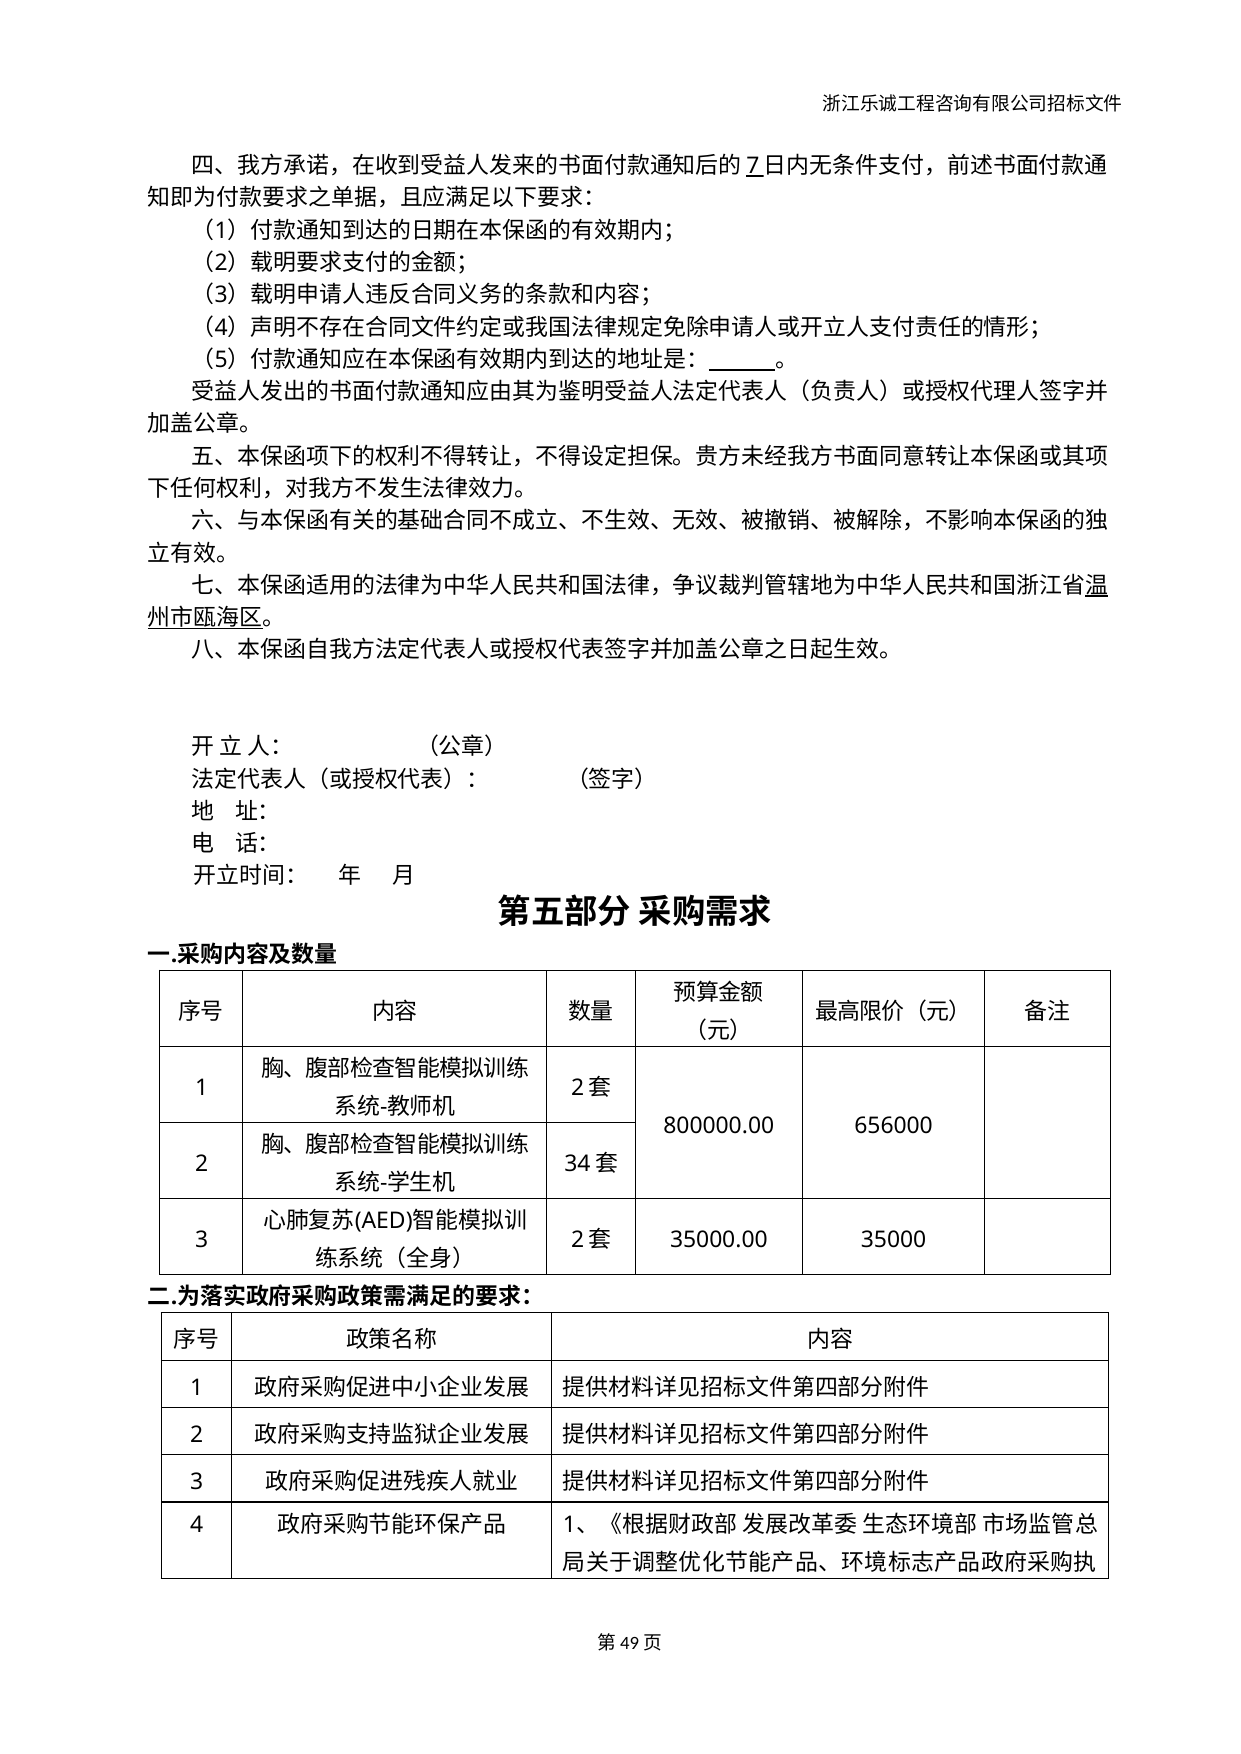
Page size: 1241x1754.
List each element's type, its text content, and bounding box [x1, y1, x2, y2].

table_cell 政府采购节能环保产品 [232, 1503, 551, 1577]
table_cell 656000 [803, 1047, 984, 1198]
table_cell 35000 [803, 1199, 984, 1274]
table_cell 提供材料详见招标文件第四部分附件 [552, 1455, 1108, 1501]
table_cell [552, 1503, 1108, 1577]
text 开 立 人： （公章） [148, 729, 1122, 761]
table_header 预算金额（元） [636, 971, 802, 1046]
text 一.采购内容及数量 [148, 932, 1122, 969]
table_cell 胸、腹部检查智能模拟训练系统-教师机 [243, 1047, 546, 1122]
table_cell 3 [160, 1199, 242, 1274]
text 六、与本保函有关的基础合同不成立、不生效、无效、被撤销、被解除，不影响本保函的独立有效。 [148, 503, 1122, 567]
text 第五部分 采购需求 [148, 890, 1122, 932]
text 七、本保函适用的法律为中华人民共和国法律，争议裁判管辖地为中华人民共和国浙江省温州市瓯海区。 [148, 567, 1122, 632]
table_header 序号 [162, 1313, 231, 1359]
table_cell 提供材料详见招标文件第四部分附件 [552, 1408, 1108, 1454]
text 四、我方承诺，在收到受益人发来的书面付款通知后的7日内无条件支付，前述书面付款通知即为付款要求之单据，且应满足以下要求： [148, 148, 1122, 212]
table_cell 2 [162, 1408, 231, 1454]
table_cell [985, 1047, 1110, 1198]
text 五、本保函项下的权利不得转让，不得设定担保。贵方未经我方书面同意转让本保函或其项下任何权利，对我方不发生法律效力。 [148, 438, 1122, 503]
table_cell [985, 1199, 1110, 1274]
text 法定代表人（或授权代表）： （签字） [148, 761, 1122, 793]
text 开立时间： 年 月 [148, 858, 1122, 890]
table_header 备注 [985, 971, 1110, 1046]
text 二.为落实政府采购政策需满足的要求： [148, 1275, 1122, 1312]
table_cell 胸、腹部检查智能模拟训练系统-学生机 [243, 1123, 546, 1198]
text （1）付款通知到达的日期在本保函的有效期内； [148, 212, 1122, 244]
table_cell 提供材料详见招标文件第四部分附件 [552, 1361, 1108, 1407]
table_cell 34套 [547, 1123, 635, 1198]
table_cell 800000.00 [636, 1047, 802, 1198]
text （5）付款通知应在本保函有效期内到达的地址是： 。 [148, 341, 1122, 374]
text （4）声明不存在合同文件约定或我国法律规定免除申请人或开立人支付责任的情形； [148, 309, 1122, 341]
table_cell 4 [162, 1503, 231, 1577]
text （2）载明要求支付的金额； [148, 244, 1122, 277]
table_cell 1 [160, 1047, 242, 1122]
table_header 最高限价（元） [803, 971, 984, 1046]
table_cell 3 [162, 1455, 231, 1501]
table_header 政策名称 [232, 1313, 551, 1359]
table_cell 2套 [547, 1047, 635, 1122]
table_cell 2 [160, 1123, 242, 1198]
table_header 内容 [552, 1313, 1108, 1359]
table_cell 政府采购支持监狱企业发展 [232, 1408, 551, 1454]
table_cell 1 [162, 1361, 231, 1407]
text 地 址： [148, 793, 1122, 826]
text 电 话： [148, 826, 1122, 858]
table_header 序号 [160, 971, 242, 1046]
table_cell 心肺复苏(AED)智能模拟训练系统（全身） [243, 1199, 546, 1274]
text （3）载明申请人违反合同义务的条款和内容； [148, 277, 1122, 309]
table_header 数量 [547, 971, 635, 1046]
table_cell 2套 [547, 1199, 635, 1274]
table_header 内容 [243, 971, 546, 1046]
table_cell 35000.00 [636, 1199, 802, 1274]
text 受益人发出的书面付款通知应由其为鉴明受益人法定代表人（负责人）或授权代理人签字并加盖公章。 [148, 374, 1122, 438]
table_cell 政府采购促进残疾人就业 [232, 1455, 551, 1501]
table_cell 政府采购促进中小企业发展 [232, 1361, 551, 1407]
text 八、本保函自我方法定代表人或授权代表签字并加盖公章之日起生效。 [148, 632, 1122, 664]
